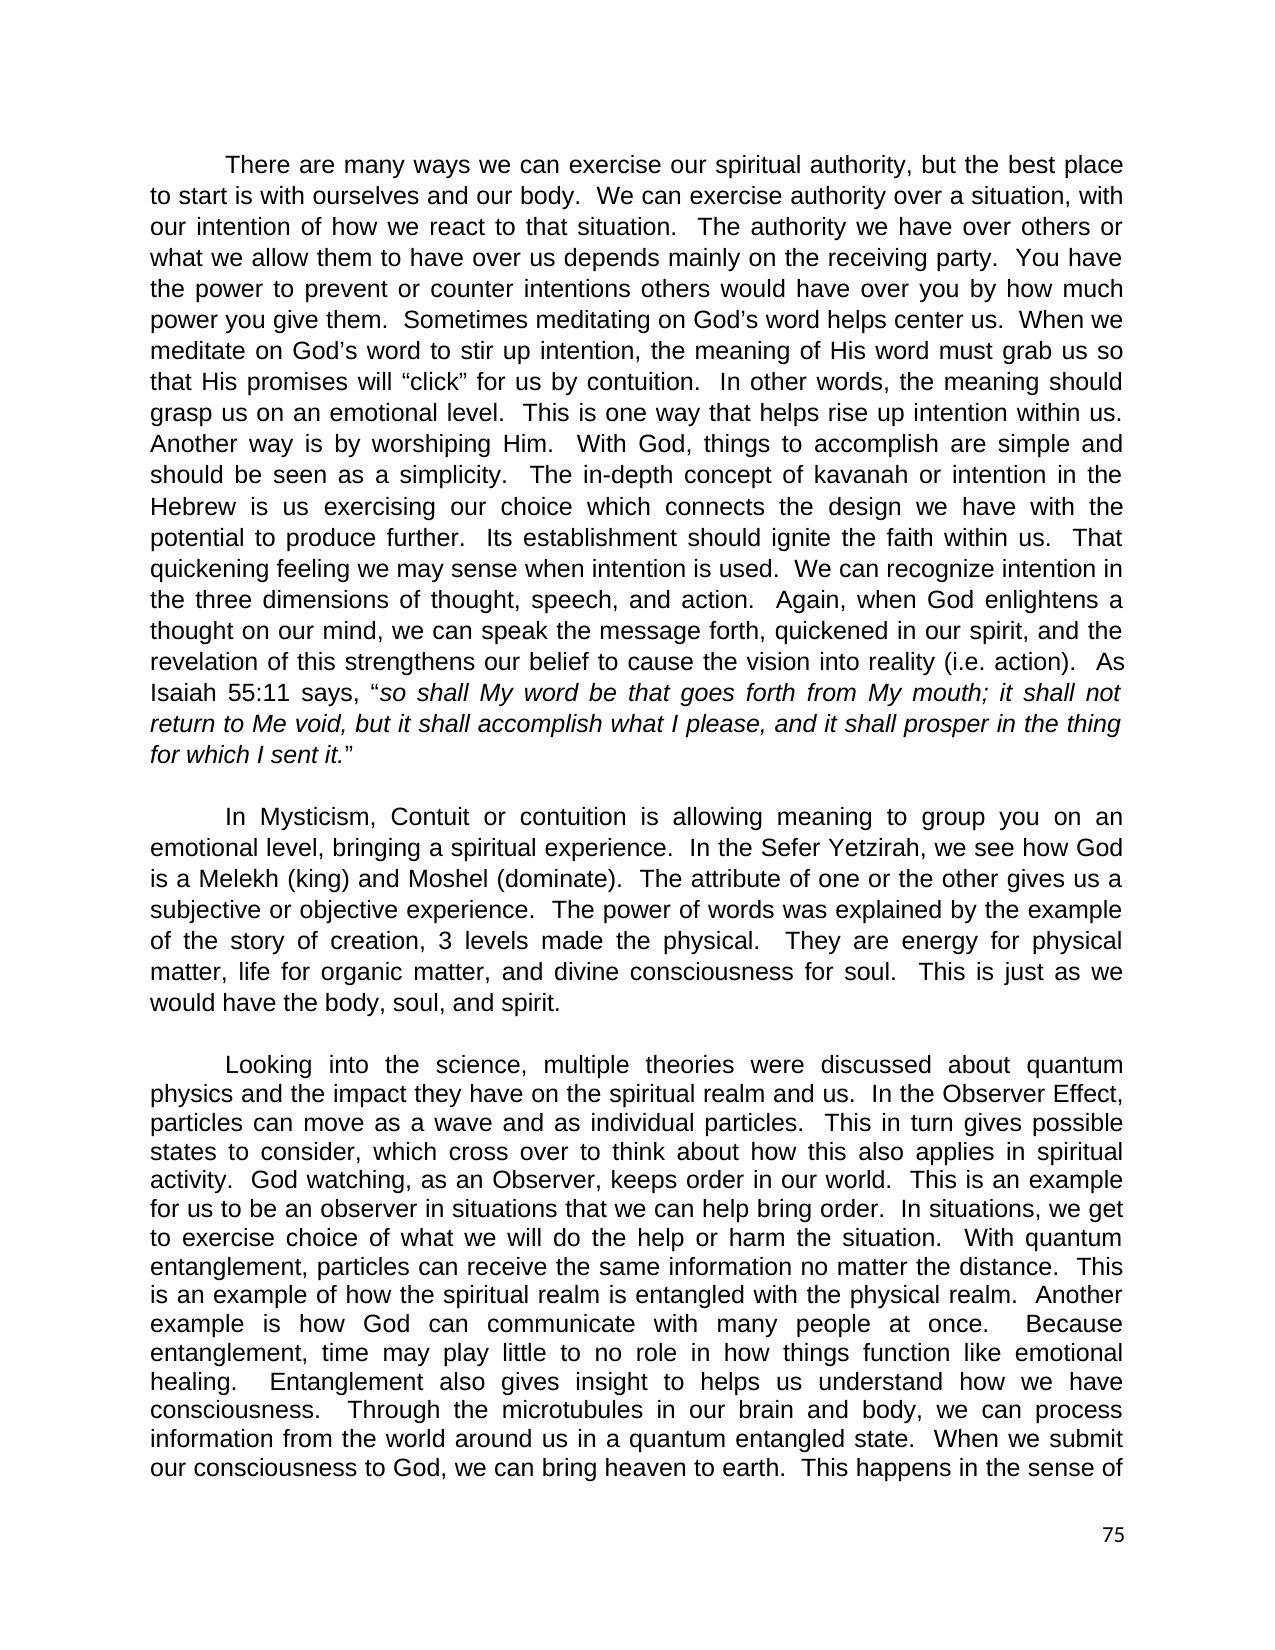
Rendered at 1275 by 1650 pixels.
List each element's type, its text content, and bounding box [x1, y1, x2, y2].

text There are many ways we can exercise our spiritual authority, but the best place to start is with ourselves and our body. We can exercise authority over a situation, with our intention of how we react to that situation. The authority we have over others or what we allow them to have over us depends mainly on the receiving party. You have the power to prevent or counter intentions others would have over you by how much power you give them. Sometimes meditating on God’s word helps center us. When we meditate on God’s word to stir up intention, the meaning of His word must grab us so that His promises will “click” for us by contuition. In other words, the meaning should grasp us on an emotional level. This is one way that helps rise up intention within us. Another way is by worshiping Him. With God, things to accomplish are simple and should be seen as a simplicity. The in-depth concept of kavanah or intention in the Hebrew is us exercising our choice which connects the design we have with the potential to produce further. Its establishment should ignite the faith within us. That quickening feeling we may sense when intention is used. We can recognize intention in the three dimensions of thought, speech, and action. Again, when God enlightens a thought on our mind, we can speak the message forth, quickened in our spirit, and the revelation of this strengthens our belief to cause the vision into reality (i.e. action). As Isaiah 55:11 says, “so shall My word be that goes forth from My mouth; it shall not return to Me void, but it shall accomplish what I please, and it shall prosper in the thing for which I sent it.” [150, 150, 1125, 768]
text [150, 1050, 1125, 1481]
text In Mysticism, Contuit or contuition is allowing meaning to group you on an emotional level, bringing a spiritual experience. In the Sefer Yetzirah, we see how God is a Melekh (king) and Moshel (dominate). The attribute of one or the other gives us a subjective or objective experience. The power of words was explained by the example of the story of creation, 3 levels made the physical. They are energy for physical matter, life for organic matter, and divine consciousness for soul. This is just as we would have the body, soul, and spirit. [150, 802, 1125, 1017]
